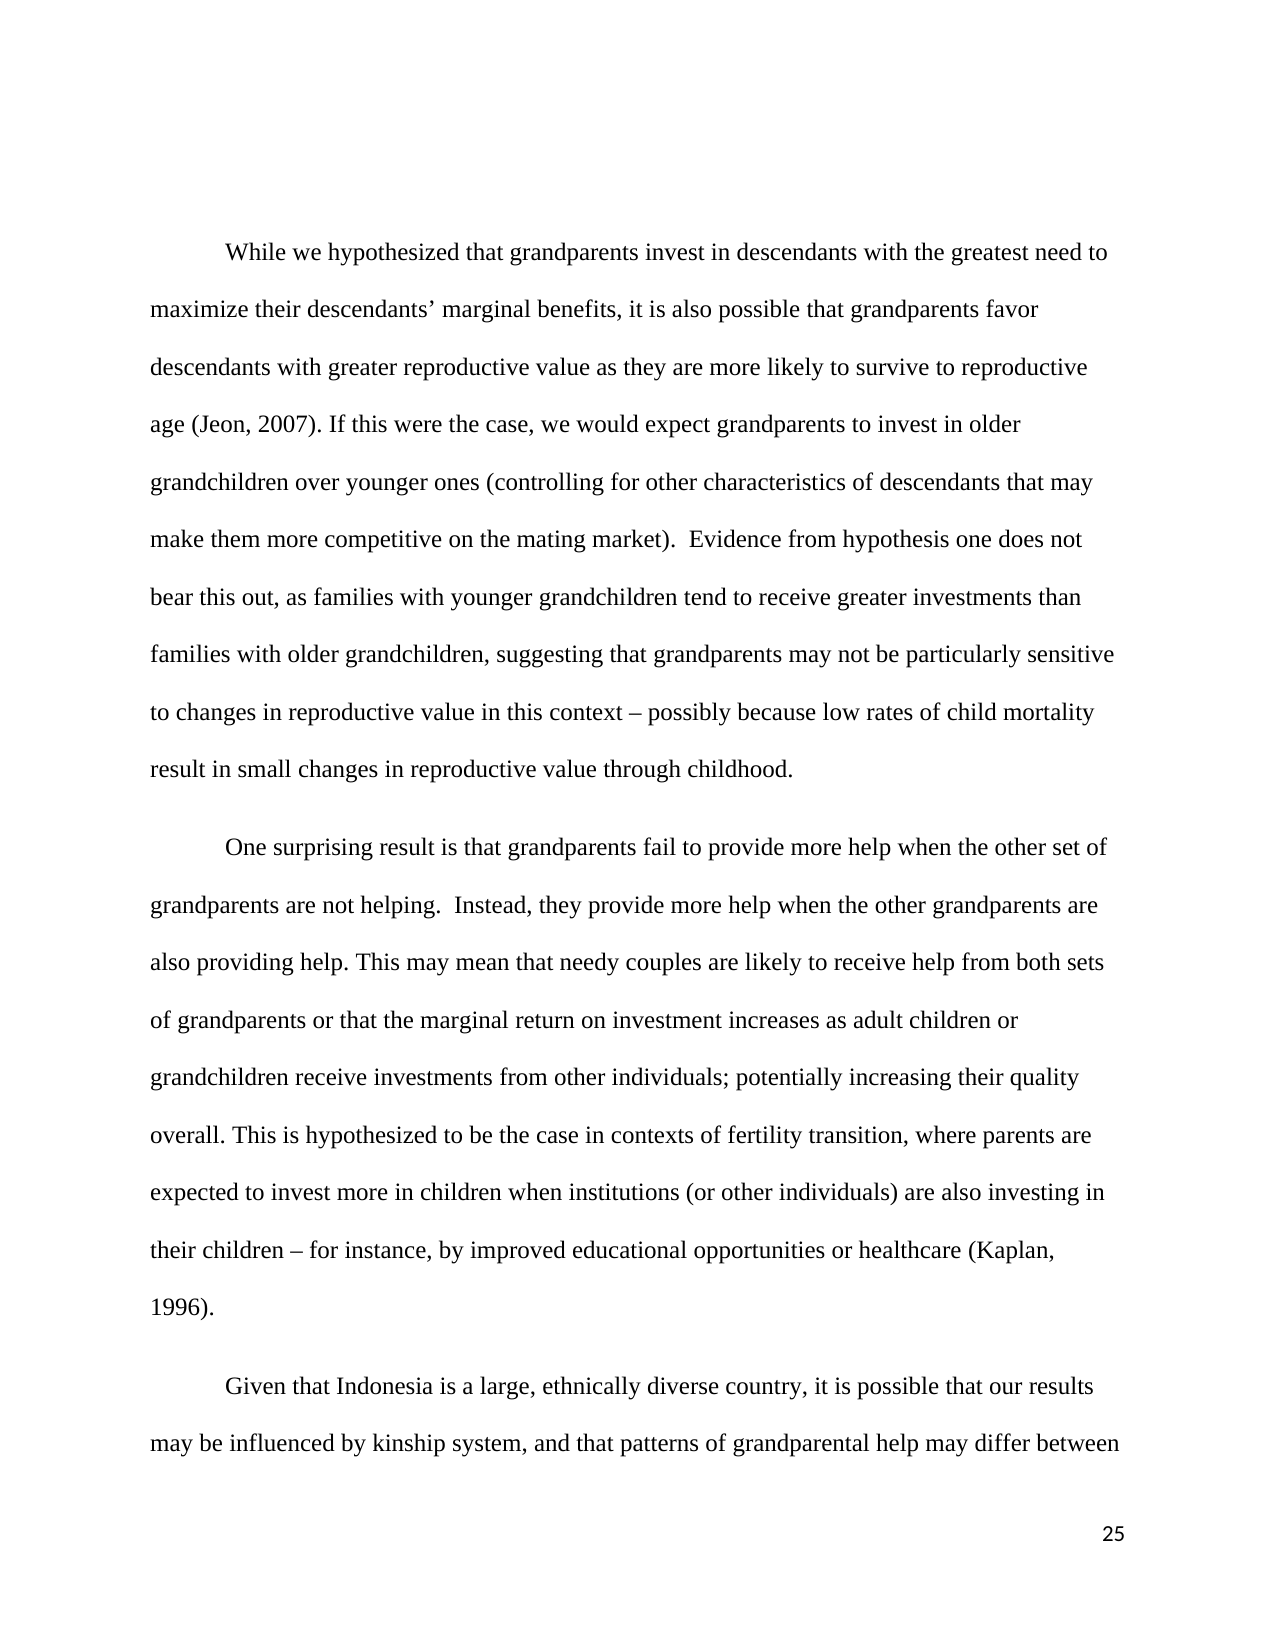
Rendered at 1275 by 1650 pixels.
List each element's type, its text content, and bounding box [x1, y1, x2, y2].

text One surprising result is that grandparents fail to provide more help when the other set of grandparents are not helping. Instead, they provide more help when the other grandparents are also providing help. This may mean that needy couples are likely to receive help from both sets of grandparents or that the marginal return on investment increases as adult children or grandchildren receive investments from other individuals; potentially increasing their quality overall. This is hypothesized to be the case in contexts of fertility transition, where parents are expected to invest more in children when institutions (or other individuals) are also investing in their children – for instance, by improved educational opportunities or healthcare (Kaplan, 1996). [150, 832, 1125, 1321]
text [150, 1371, 1125, 1457]
text While we hypothesized that grandparents invest in descendants with the greatest need to maximize their descendants’ marginal benefits, it is also possible that grandparents favor descendants with greater reproductive value as they are more likely to survive to reproductive age (Jeon, 2007). If this were the case, we would expect grandparents to invest in older grandchildren over younger ones (controlling for other characteristics of descendants that may make them more competitive on the mating market). Evidence from hypothesis one does not bear this out, as families with younger grandchildren tend to receive greater investments than families with older grandchildren, suggesting that grandparents may not be particularly sensitive to changes in reproductive value in this context – possibly because low rates of child mortality result in small changes in reproductive value through childhood. [150, 237, 1125, 783]
